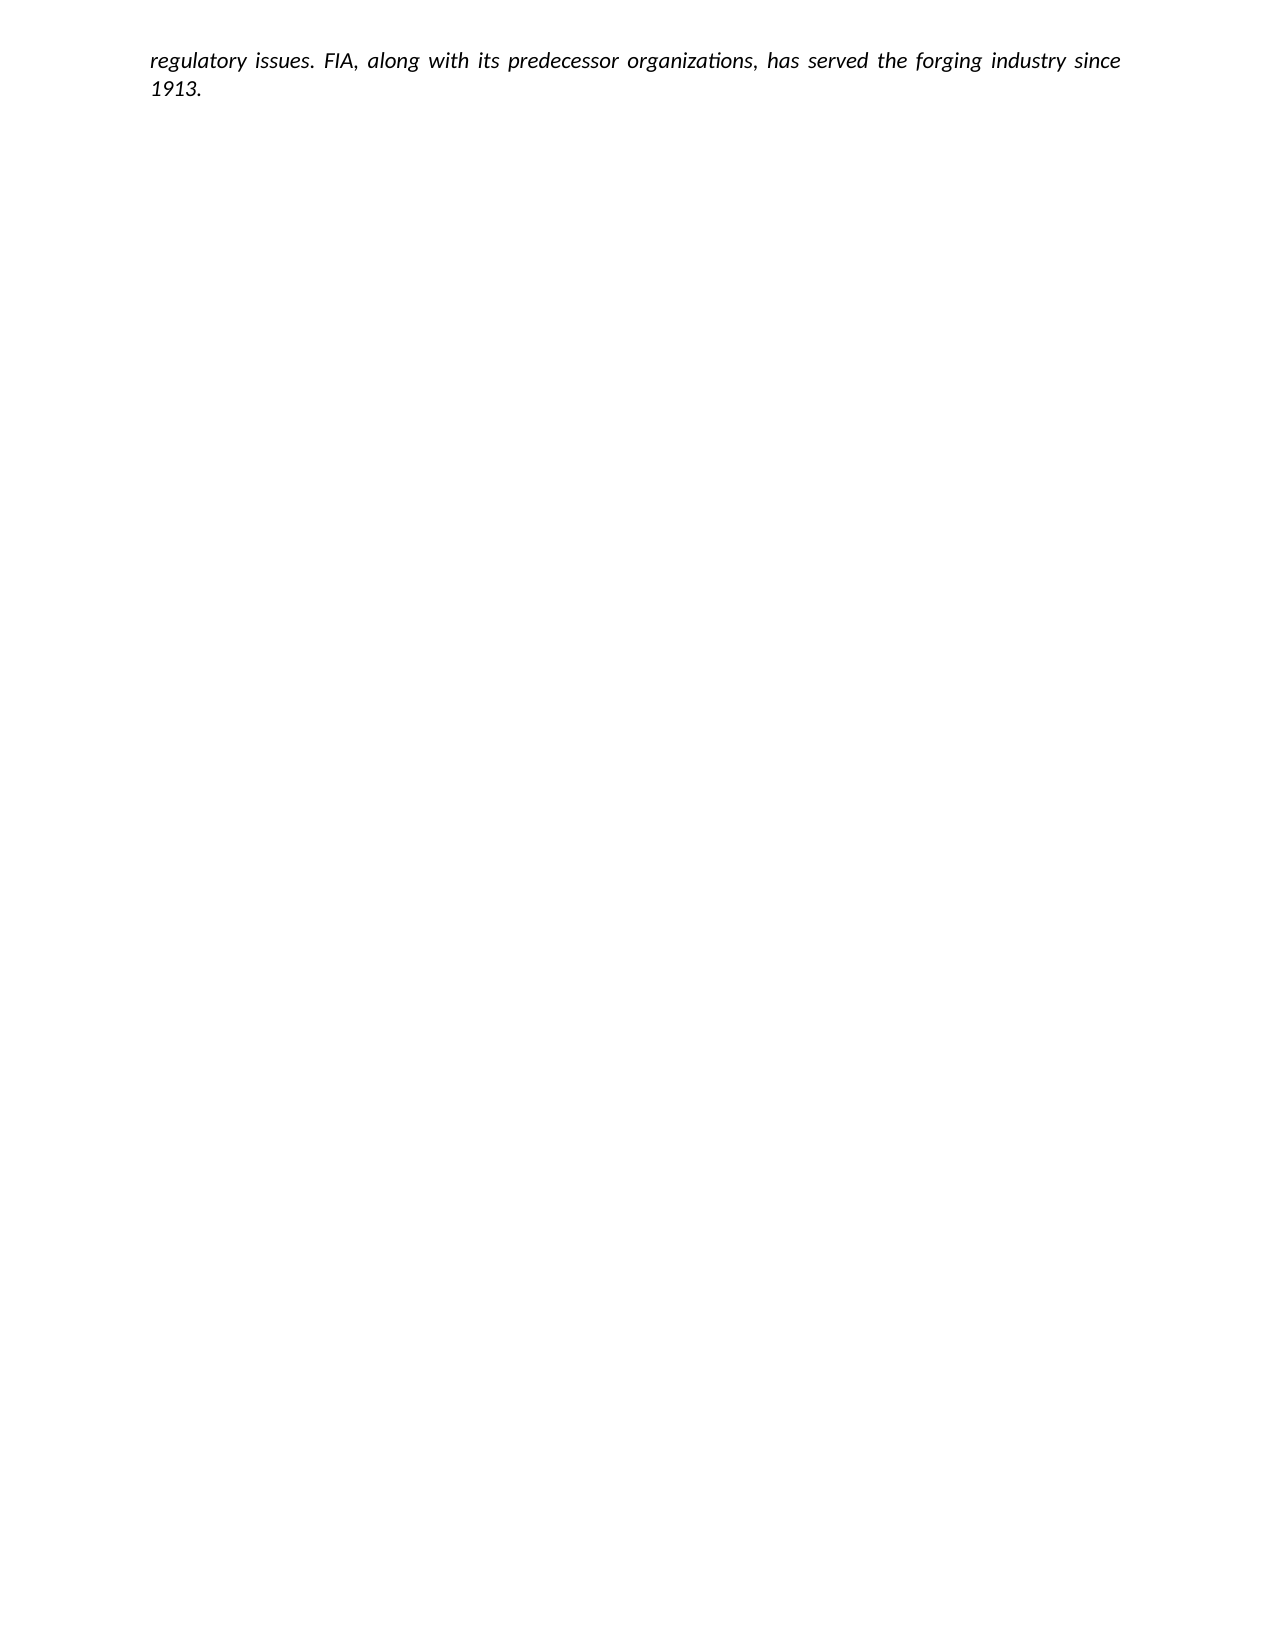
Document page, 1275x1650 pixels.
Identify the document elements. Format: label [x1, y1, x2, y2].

text [150, 46, 1126, 102]
